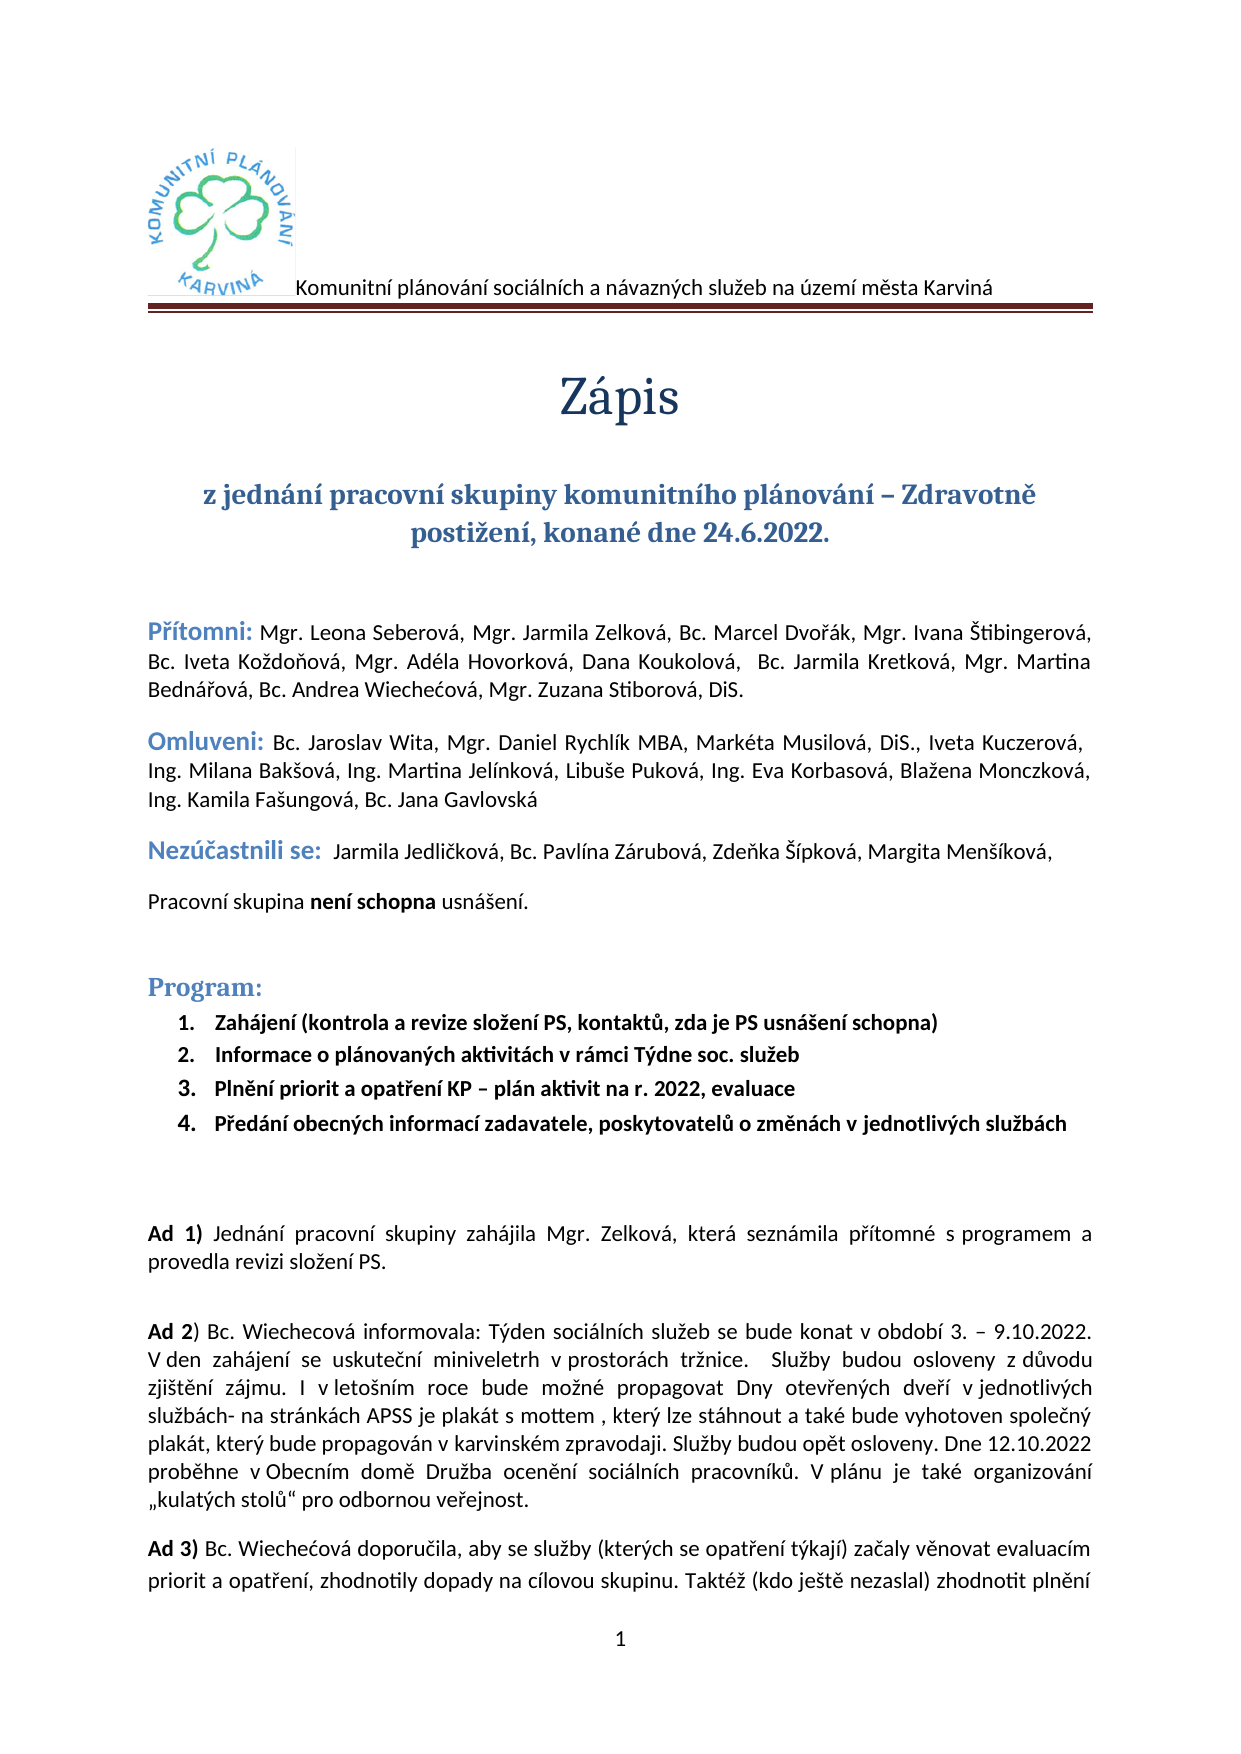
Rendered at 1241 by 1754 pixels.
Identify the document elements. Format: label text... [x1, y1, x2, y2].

list Předání obecných informací zadavatele, poskytovatelů o změnách v jednotlivých službách [177, 1107, 1093, 1138]
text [148, 1534, 1093, 1594]
text Přítomni: Mgr. Leona Seberová, Mgr. Jarmila Zelková, Bc. Marcel Dvořák, Mgr. Ivana Štibingerová, Bc. Iveta Koždoňová, Mgr. Adéla Hovorková, Dana Koukolová, Bc. Jarmila Kretková, Mgr. Martina Bednářová, Bc. Andrea Wiechećová, Mgr. Zuzana Stiborová, DiS. [148, 614, 1093, 703]
list Informace o plánovaných aktivitách v rámci Týdne soc. služeb [177, 1040, 1093, 1068]
text Ad 1) Jednání pracovní skupiny zahájila Mgr. Zelková, která seznámila přítomné s programem a provedla revizi složení PS. [148, 1219, 1093, 1275]
text Zápis [148, 366, 1093, 428]
text Program: [148, 972, 1093, 1003]
text Ad 2) Bc. Wiechecová informovala: Týden sociálních služeb se bude konat v období 3. – 9.10.2022. V den zahájení se uskuteční miniveletrh v prostorách tržnice. Služby budou osloveny z důvodu zjištění zájmu. I v letošním roce bude možné propagovat Dny otevřených dveří v jednotlivých službách- na stránkách APSS je plakát s mottem , který lze stáhnout a také bude vyhotoven společný plakát, který bude propagován v karvinském zpravodaji. Služby budou opět osloveny. Dne 12.10.2022 proběhne v Obecním domě Družba ocenění sociálních pracovníků. V plánu je také organizování „kulatých stolů“ pro odbornou veřejnost. [148, 1317, 1093, 1513]
text Omluveni: Bc. Jaroslav Wita, Mgr. Daniel Rychlík MBA, Markéta Musilová, DiS., Iveta Kuczerová, Ing. Milana Bakšová, Ing. Martina Jelínková, Libuše Puková, Ing. Eva Korbasová, Blažena Monczková, Ing. Kamila Fašungová, Bc. Jana Gavlovská [148, 724, 1093, 813]
list Zahájení (kontrola a revize složení PS, kontaktů, zda je PS usnášení schopna) [177, 1008, 1093, 1036]
subtitle z jednání pracovní skupiny komunitního plánování – Zdravotně postižení, konané dne 24.6.2022. [148, 478, 1093, 550]
text Pracovní skupina není schopna usnášení. [148, 887, 1093, 915]
list Plnění priorit a opatření KP – plán aktivit na r. 2022, evaluace [177, 1072, 1093, 1103]
text Nezúčastnili se: Jarmila Jedličková, Bc. Pavlína Zárubová, Zdeňka Šípková, Margita Menšíková, [148, 833, 1093, 867]
picture [147, 147, 296, 296]
